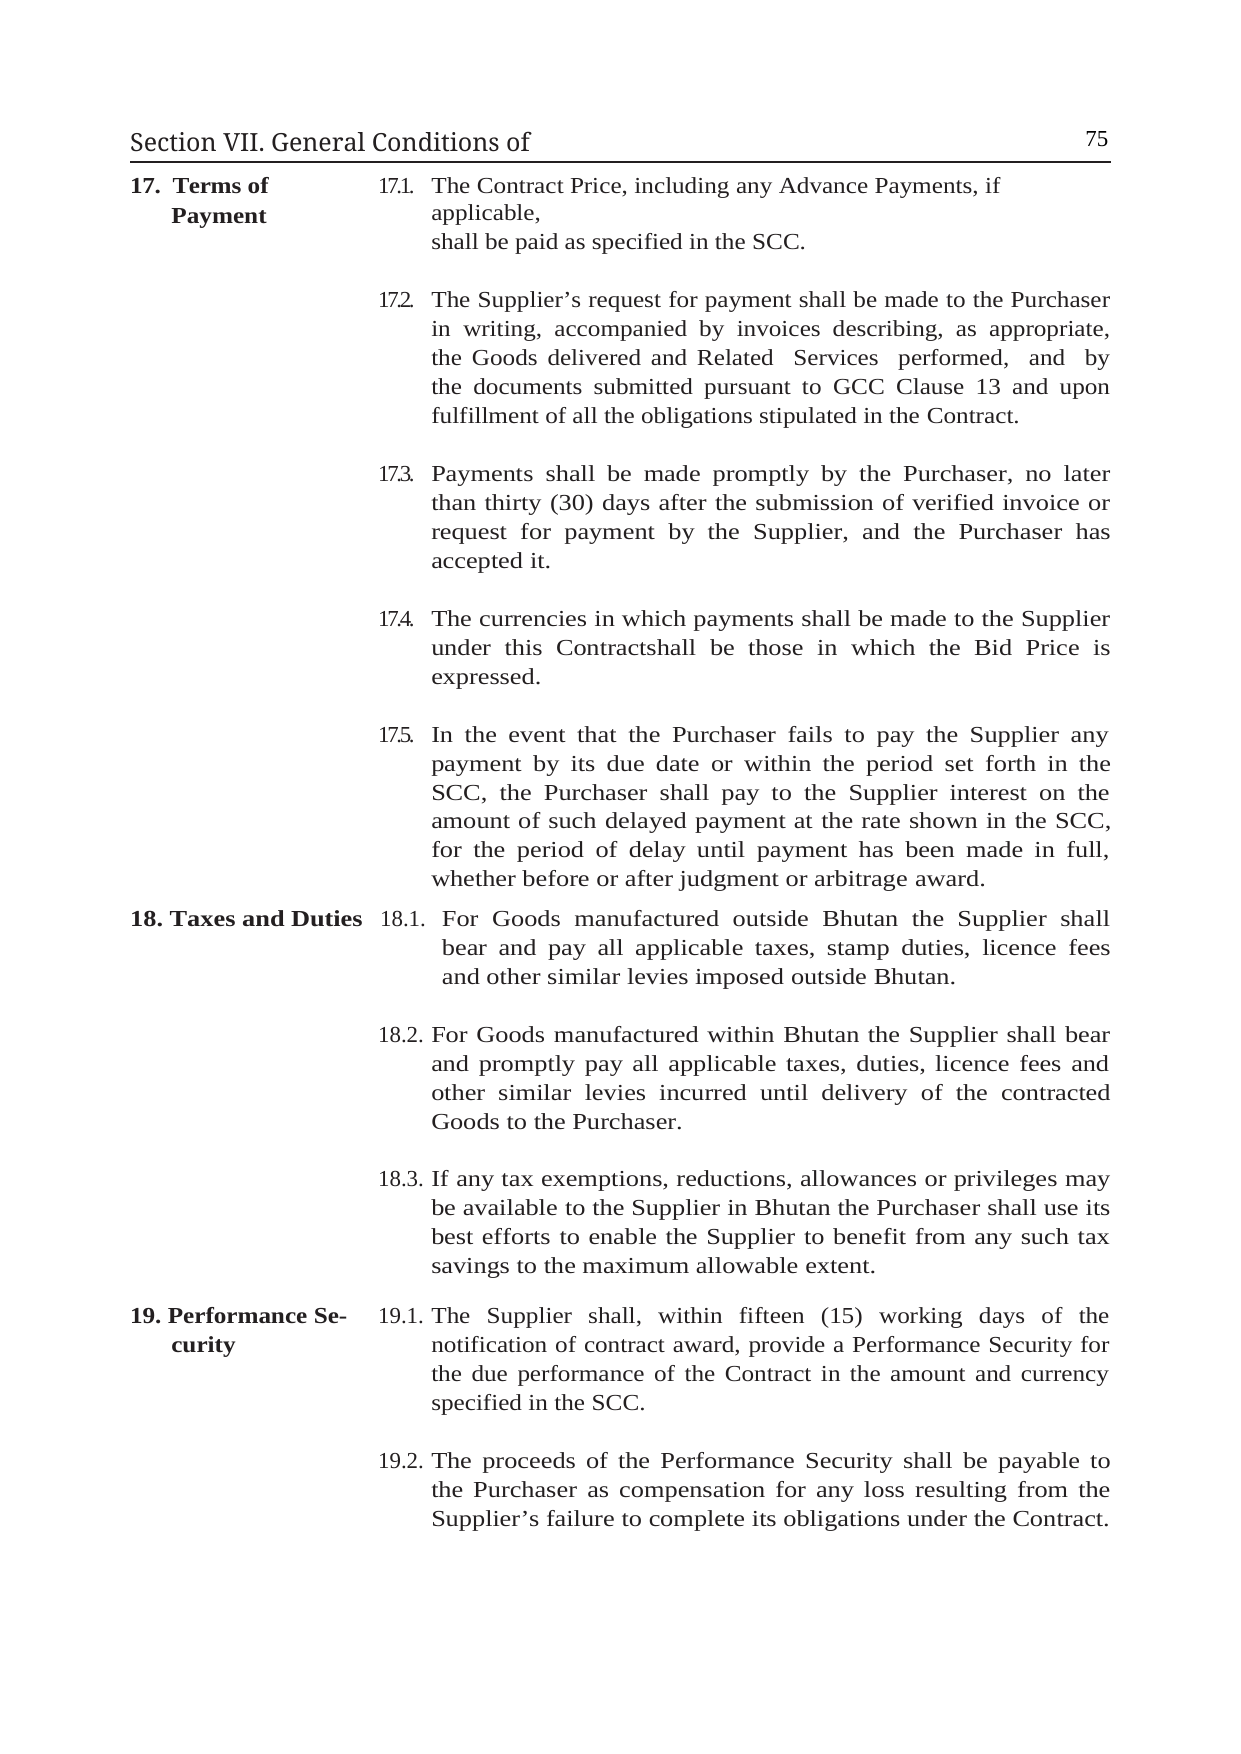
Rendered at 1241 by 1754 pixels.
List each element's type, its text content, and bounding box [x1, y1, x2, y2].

table_header The Contract Price, including any Advance Payments, if applicable, shall be paid as specified in the SCC. The Supplier’s request for payment shall be made to the Purchaser in writing, accompanied by invoices describing, as appropriate, the Goods delivered and Related Services performed, and by the documents submitted pursuant to GCC Clause 13 and upon fulfillment of all the obligations stipulated in the Contract. Payments shall be made promptly by the Purchaser, no later than thirty (30) days after the submission of verified invoice or request for payment by the Supplier, and the Purchaser has accepted it. The currencies in which payments shall be made to the Supplier under this Contractshall be those in which the Bid Price is expressed. In the event that the Purchaser fails to pay the Supplier any payment by its due date or within the period set forth in the SCC, the Purchaser shall pay to the Supplier interest on the amount of such delayed payment at the rate shown in the SCC, for the period of delay until payment has been made in full, whether before or after judgment or arbitrage award. [368, 163, 1111, 894]
table_cell 18. Taxes and Duties [130, 894, 368, 1291]
table_cell 19. Performance Se- curity [130, 1291, 368, 1534]
table_header 17. Terms of Payment [130, 163, 368, 894]
table_cell The Supplier shall, within fifteen (15) working days of the notification of contract award, provide a Performance Security for the due performance of the Contract in the amount and currency specified in the SCC. The proceeds of the Performance Security shall be payable to the Purchaser as compensation for any loss resulting from the Supplier’s failure to complete its obligations under the Contract. [368, 1291, 1111, 1534]
table_cell For Goods manufactured outside Bhutan the Supplier shall bear and pay all applicable taxes, stamp duties, licence fees and other similar levies imposed outside Bhutan. For Goods manufactured within Bhutan the Supplier shall bear and promptly pay all applicable taxes, duties, licence fees and other similar levies incurred until delivery of the contracted Goods to the Purchaser. If any tax exemptions, reductions, allowances or privileges may be available to the Supplier in Bhutan the Purchaser shall use its best efforts to enable the Supplier to benefit from any such tax savings to the maximum allowable extent. [368, 894, 1111, 1291]
